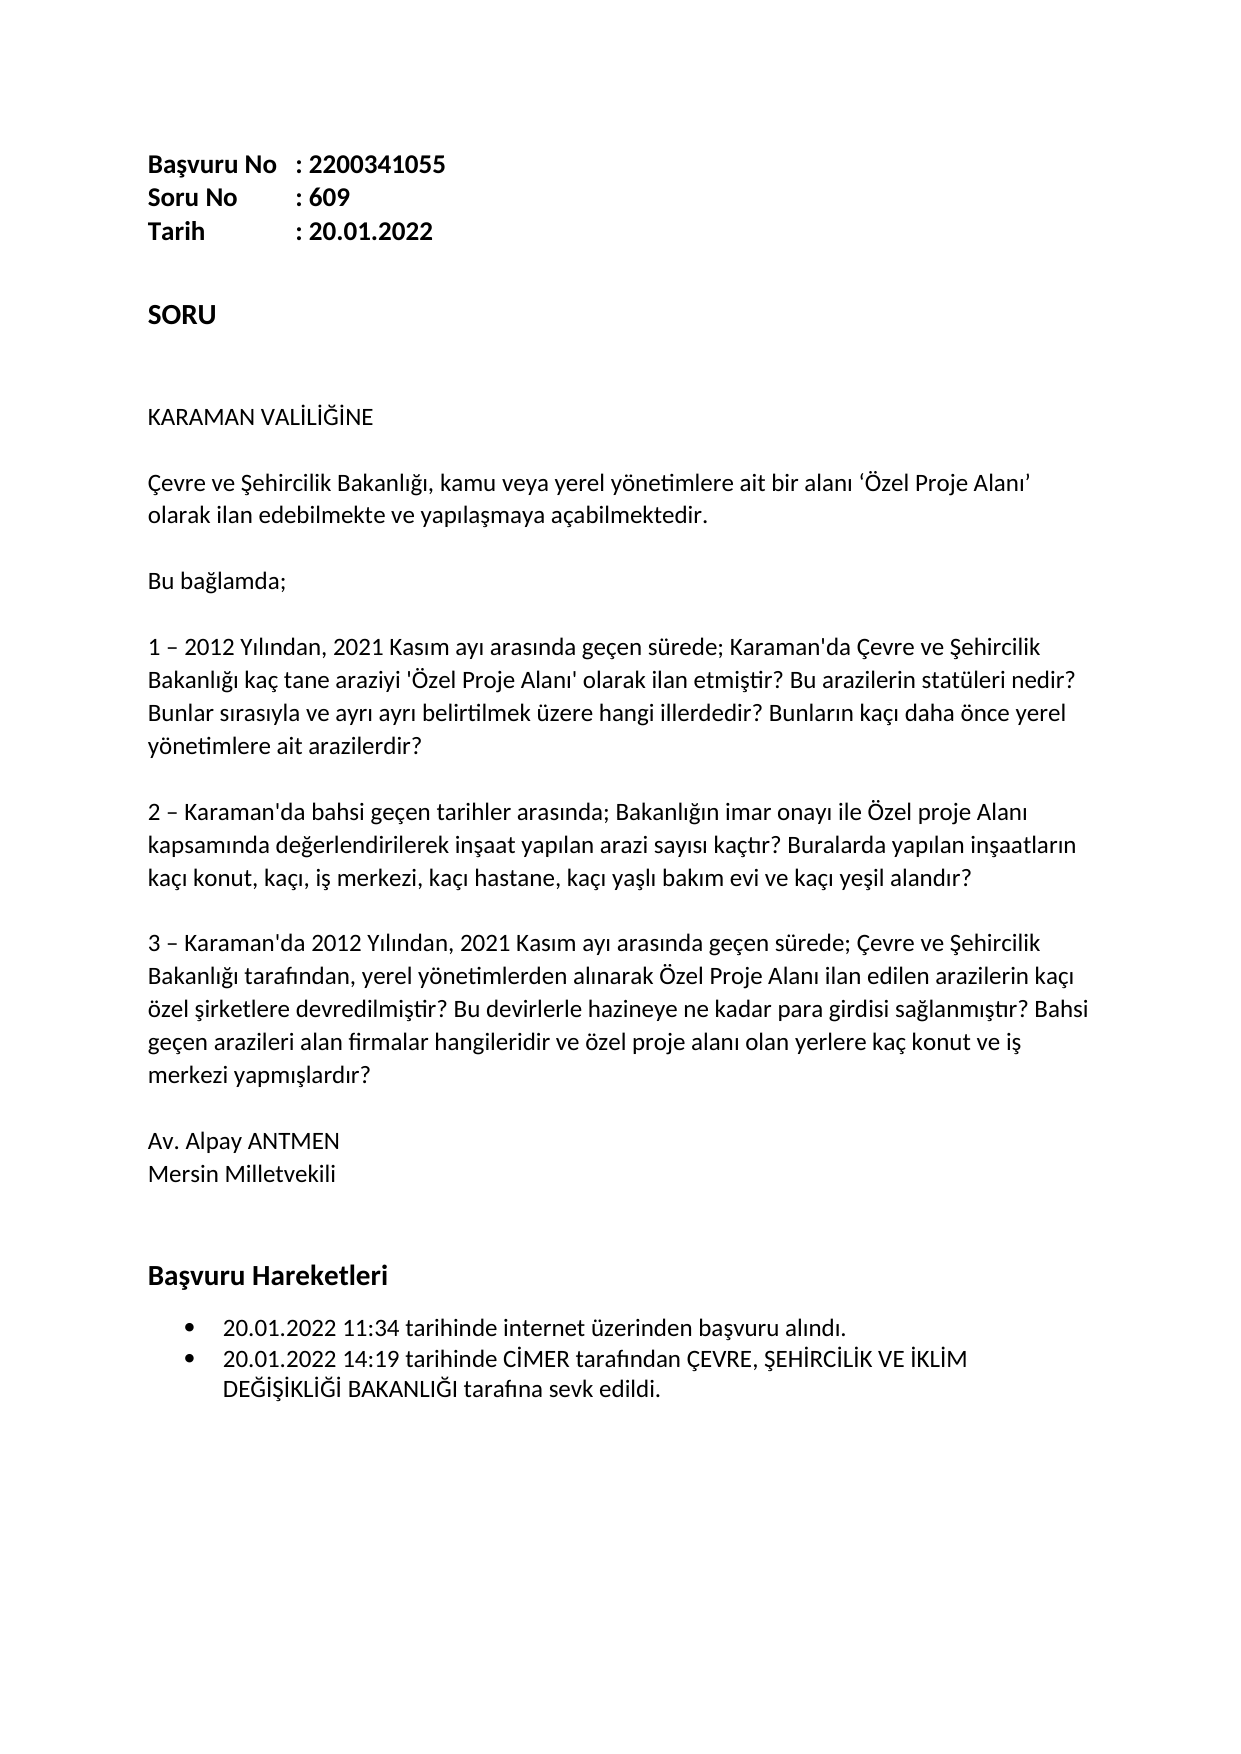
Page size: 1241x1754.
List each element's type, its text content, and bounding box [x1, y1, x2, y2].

text Başvuru No : 2200341055 [148, 148, 1093, 181]
list 20.01.2022 11:34 tarihinde internet üzerinden başvuru alındı. [185, 1312, 1093, 1343]
text SORU [148, 296, 1093, 332]
list 20.01.2022 14:19 tarihinde CİMER tarafından ÇEVRE, ŞEHİRCİLİK VE İKLİM DEĞİŞİKLİĞİ BAKANLIĞI tarafına sevk edildi. [185, 1343, 1093, 1404]
text Soru No : 609 [148, 181, 1093, 214]
text Başvuru Hareketleri [148, 1257, 1093, 1293]
text Tarih : 20.01.2022 [148, 214, 1093, 247]
text KARAMAN VALİLİĞİNE Çevre ve Şehircilik Bakanlığı, kamu veya yerel yönetimlere ait bir alanı ‘Özel Proje Alanı’ olarak ilan edebilmekte ve yapılaşmaya açabilmektedir. Bu bağlamda; 1 – 2012 Yılından, 2021 Kasım ayı arasında geçen sürede; Karaman'da Çevre ve Şehircilik Bakanlığı kaç tane araziyi 'Özel Proje Alanı' olarak ilan etmiştir? Bu arazilerin statüleri nedir? Bunlar sırasıyla ve ayrı ayrı belirtilmek üzere hangi illerdedir? Bunların kaçı daha önce yerel yönetimlere ait arazilerdir? 2 – Karaman'da bahsi geçen tarihler arasında; Bakanlığın imar onayı ile Özel proje Alanı kapsamında değerlendirilerek inşaat yapılan arazi sayısı kaçtır? Buralarda yapılan inşaatların kaçı konut, kaçı, iş merkezi, kaçı hastane, kaçı yaşlı bakım evi ve kaçı yeşil alandır? 3 – Karaman'da 2012 Yılından, 2021 Kasım ayı arasında geçen sürede; Çevre ve Şehircilik Bakanlığı tarafından, yerel yönetimlerden alınarak Özel Proje Alanı ilan edilen arazilerin kaçı özel şirketlere devredilmiştir? Bu devirlerle hazineye ne kadar para girdisi sağlanmıştır? Bahsi geçen arazileri alan firmalar hangileridir ve özel proje alanı olan yerlere kaç konut ve iş merkezi yapmışlardır? Av. Alpay ANTMEN Mersin Milletvekili [148, 401, 1093, 1188]
